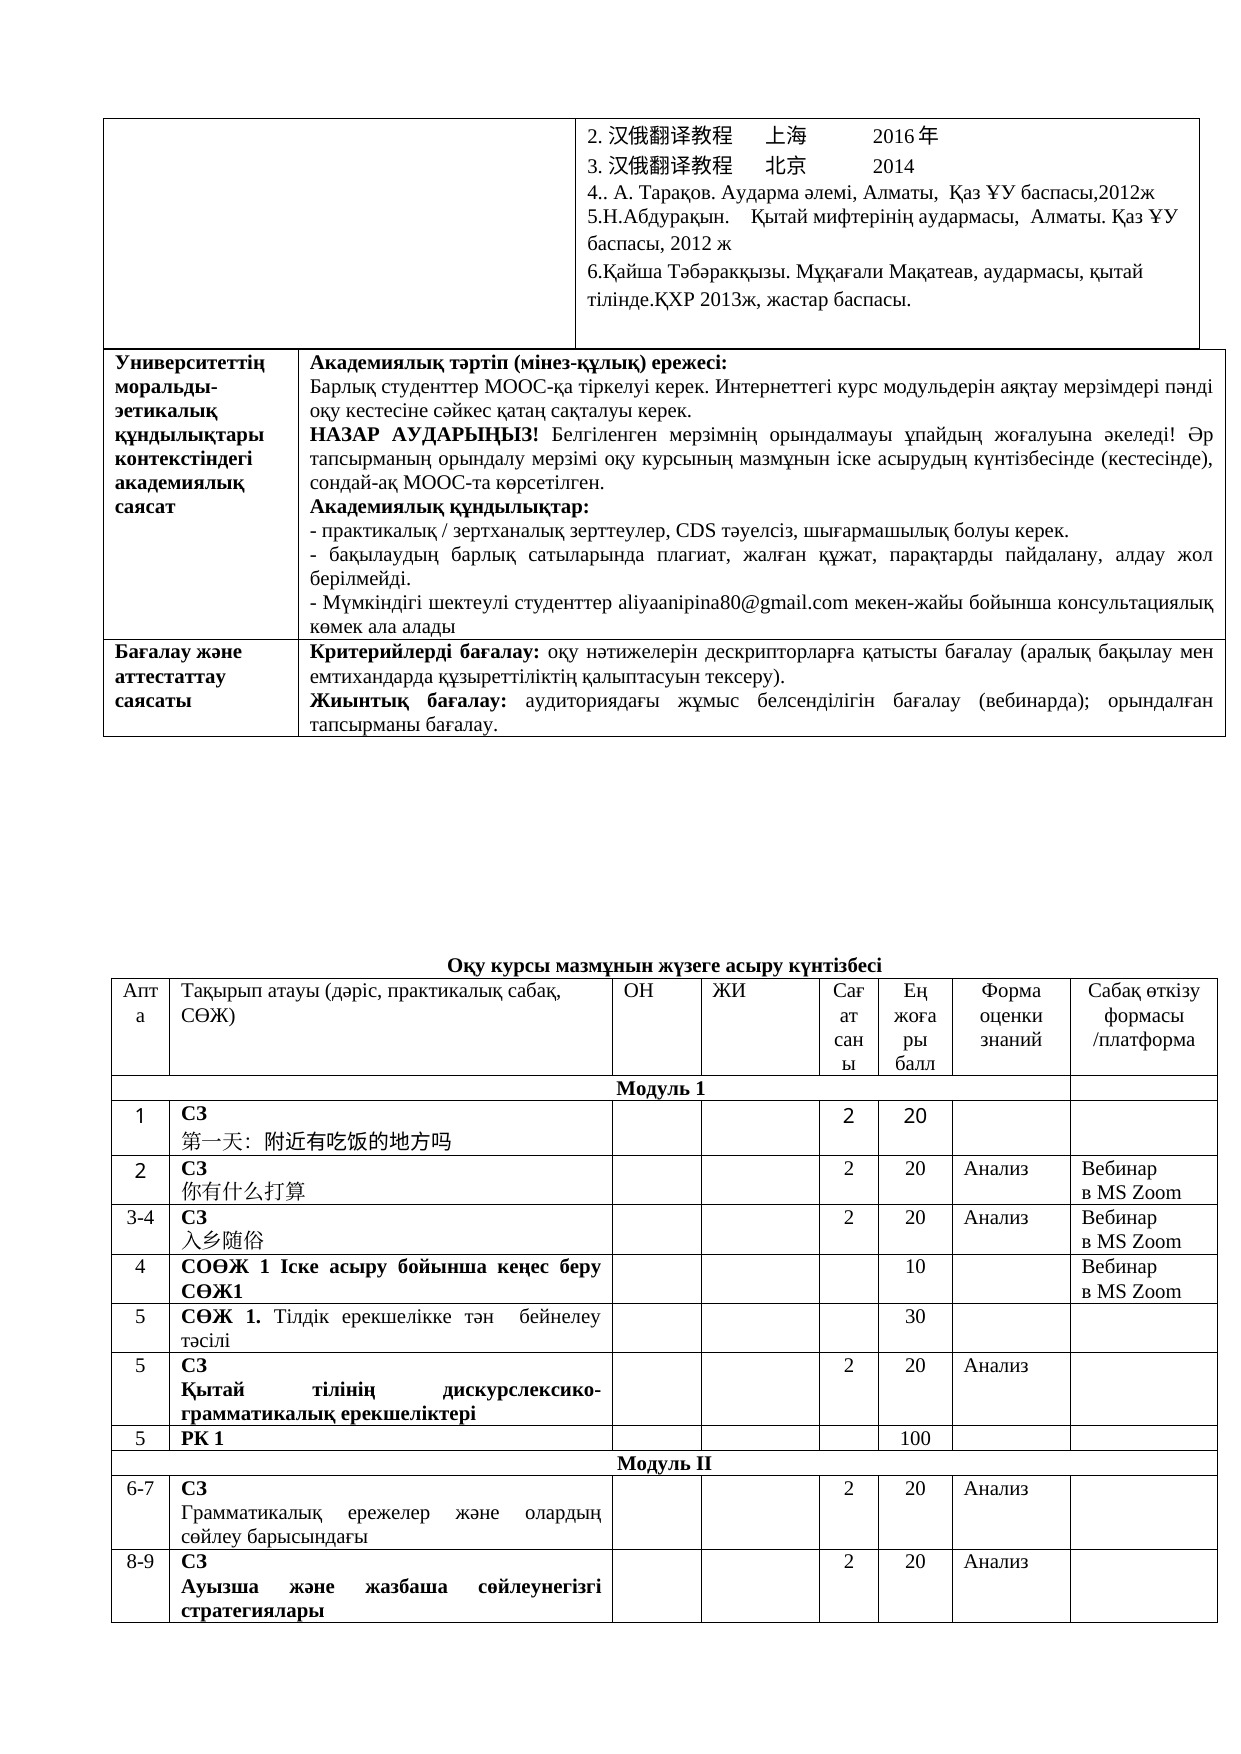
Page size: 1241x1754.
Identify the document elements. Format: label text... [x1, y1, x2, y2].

table_cell 4 [112, 1255, 169, 1303]
table_cell [613, 1205, 701, 1253]
table_cell [953, 1101, 1070, 1155]
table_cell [576, 119, 1199, 348]
table_cell [1071, 1304, 1217, 1352]
table_cell 20 [879, 1476, 952, 1548]
table_cell Вебинар в MS Zoom [1071, 1255, 1217, 1303]
table_cell 20 [879, 1550, 952, 1622]
table_cell [1071, 1101, 1217, 1155]
table_header Ең жоғары балл [879, 979, 952, 1075]
table_cell [613, 1476, 701, 1548]
table_header Апта [112, 979, 169, 1075]
table_cell 2 [820, 1476, 878, 1548]
table_cell 20 [879, 1156, 952, 1204]
table_cell 5 [112, 1353, 169, 1425]
table_header ЖИ [702, 979, 819, 1075]
table_cell [613, 1353, 701, 1425]
table_cell [613, 1101, 701, 1155]
table_cell 3-4 [112, 1205, 169, 1253]
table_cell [104, 119, 575, 348]
table_cell [1071, 1353, 1217, 1425]
table_cell [613, 1156, 701, 1204]
table_cell [1071, 1426, 1217, 1450]
table_cell [1071, 1076, 1217, 1100]
table_header Тақырып атауы (дәріс, практикалық сабақ, СӨЖ) [170, 979, 612, 1075]
table_cell [702, 1550, 819, 1622]
table_cell Анализ [953, 1353, 1070, 1425]
table_cell 20 [879, 1353, 952, 1425]
table_cell СЗ Ауызша және жазбаша сөйлеунегізгі стратегиялары [170, 1550, 612, 1622]
table_cell Анализ [953, 1205, 1070, 1253]
table_cell 6-7 [112, 1476, 169, 1548]
table_cell 2 [820, 1353, 878, 1425]
table_cell Бағалау және аттестаттау саясаты [104, 640, 298, 736]
table_cell СЗ Грамматикалық ережелер және олардың сөйлеу барысындағы [170, 1476, 612, 1548]
table_cell [702, 1353, 819, 1425]
table_cell Модуль ІІ [112, 1451, 1217, 1475]
table_cell [953, 1255, 1070, 1303]
table_cell 10 [879, 1255, 952, 1303]
table_cell [702, 1426, 819, 1450]
table_cell [953, 1426, 1070, 1450]
table_cell СЗ 入乡随俗 [170, 1205, 612, 1253]
table_cell [1071, 1550, 1217, 1622]
table_cell [953, 1304, 1070, 1352]
text Оқу курсы мазмұнын жүзеге асыру күнтізбесі [177, 953, 1152, 977]
table_cell 2 [820, 1550, 878, 1622]
table_header Сабақ өткізу формасы /платформа [1071, 979, 1217, 1075]
table_cell Вебинар в MS Zoom [1071, 1205, 1217, 1253]
table_cell СЗ Қытай тілінің дискурслексико-грамматикалық ерекшеліктері [170, 1353, 612, 1425]
table_cell [702, 1205, 819, 1253]
table_cell Вебинар в MS Zoom [1071, 1156, 1217, 1204]
table_cell [702, 1304, 819, 1352]
table_cell 2 [820, 1205, 878, 1253]
table_cell Анализ [953, 1156, 1070, 1204]
table_header ОН [613, 979, 701, 1075]
table_cell 8-9 [112, 1550, 169, 1622]
table_cell 2 [820, 1156, 878, 1204]
table_cell [613, 1550, 701, 1622]
table_cell [820, 1255, 878, 1303]
table_cell Критерийлерді бағалау: оқу нәтижелерін дескрипторларға қатысты бағалау (аралық бақылау мен емтихандарда құзыреттіліктің қалыптасуын тексеру). Жиынтық бағалау: аудиториядағы жұмыс белсенділігін бағалау (вебинарда); орындалған тапсырманы бағалау. [299, 640, 1225, 736]
table_cell 100 [879, 1426, 952, 1450]
table_cell Модуль 1 [112, 1076, 1070, 1100]
table_header Форма оценки знаний [953, 979, 1070, 1075]
table_cell 20 [879, 1205, 952, 1253]
table_cell 5 [112, 1426, 169, 1450]
table_header Академиялық тәртіп (мінез-құлық) ережесі: Барлық студенттер MOOC-қа тіркелуі керек. Интернеттегі курс модульдерін аяқтау мерзімдері пәнді оқу кестесіне сәйкес қатаң сақталуы керек. НАЗАР АУДАРЫҢЫЗ! Белгіленген мерзімнің орындалмауы ұпайдың жоғалуына әкеледі! Әр тапсырманың орындалу мерзімі оқу курсының мазмұнын іске асырудың күнтізбесінде (кестесінде), сондай-ақ MOOC-та көрсетілген. Академиялық құндылықтар: - практикалық / зертханалық зерттеулер, CDS тәуелсіз, шығармашылық болуы керек. - бақылаудың барлық сатыларында плагиат, жалған құжат, парақтарды пайдалану, алдау жол берілмейді. - Мүмкіндігі шектеулі студенттер aliyaanipina80@gmail.com мекен-жайы бойынша консультациялық көмек ала алады [299, 350, 1225, 638]
table_cell [702, 1156, 819, 1204]
table_cell 2 [820, 1101, 878, 1155]
table_cell СЗ 第一天：附近有吃饭的地方吗 [170, 1101, 612, 1155]
table_cell Анализ [953, 1550, 1070, 1622]
table_cell [702, 1255, 819, 1303]
table_cell СӨЖ 1. Тілдік ерекшелікке тән бейнелеу тәсілі [170, 1304, 612, 1352]
table_cell 20 [879, 1101, 952, 1155]
table_cell РК 1 [170, 1426, 612, 1450]
table_cell [613, 1304, 701, 1352]
table_cell 5 [112, 1304, 169, 1352]
table_cell [702, 1101, 819, 1155]
table_cell 1 [112, 1101, 169, 1155]
table_header Университеттің моральды-эетикалық құндылықтары контекстіндегі академиялық саясат [104, 350, 298, 638]
table_cell 2 [112, 1156, 169, 1204]
table_cell [1071, 1476, 1217, 1548]
table_header Сағат саны [820, 979, 878, 1075]
table_cell [820, 1304, 878, 1352]
table_cell [820, 1426, 878, 1450]
table_cell [702, 1476, 819, 1548]
table_cell СОӨЖ 1 Іске асыру бойынша кеңес беру СӨЖ1 [170, 1255, 612, 1303]
table_cell [613, 1426, 701, 1450]
table_cell Анализ [953, 1476, 1070, 1548]
table_cell СЗ 你有什么打算 [170, 1156, 612, 1204]
table_cell 30 [879, 1304, 952, 1352]
table_cell [613, 1255, 701, 1303]
